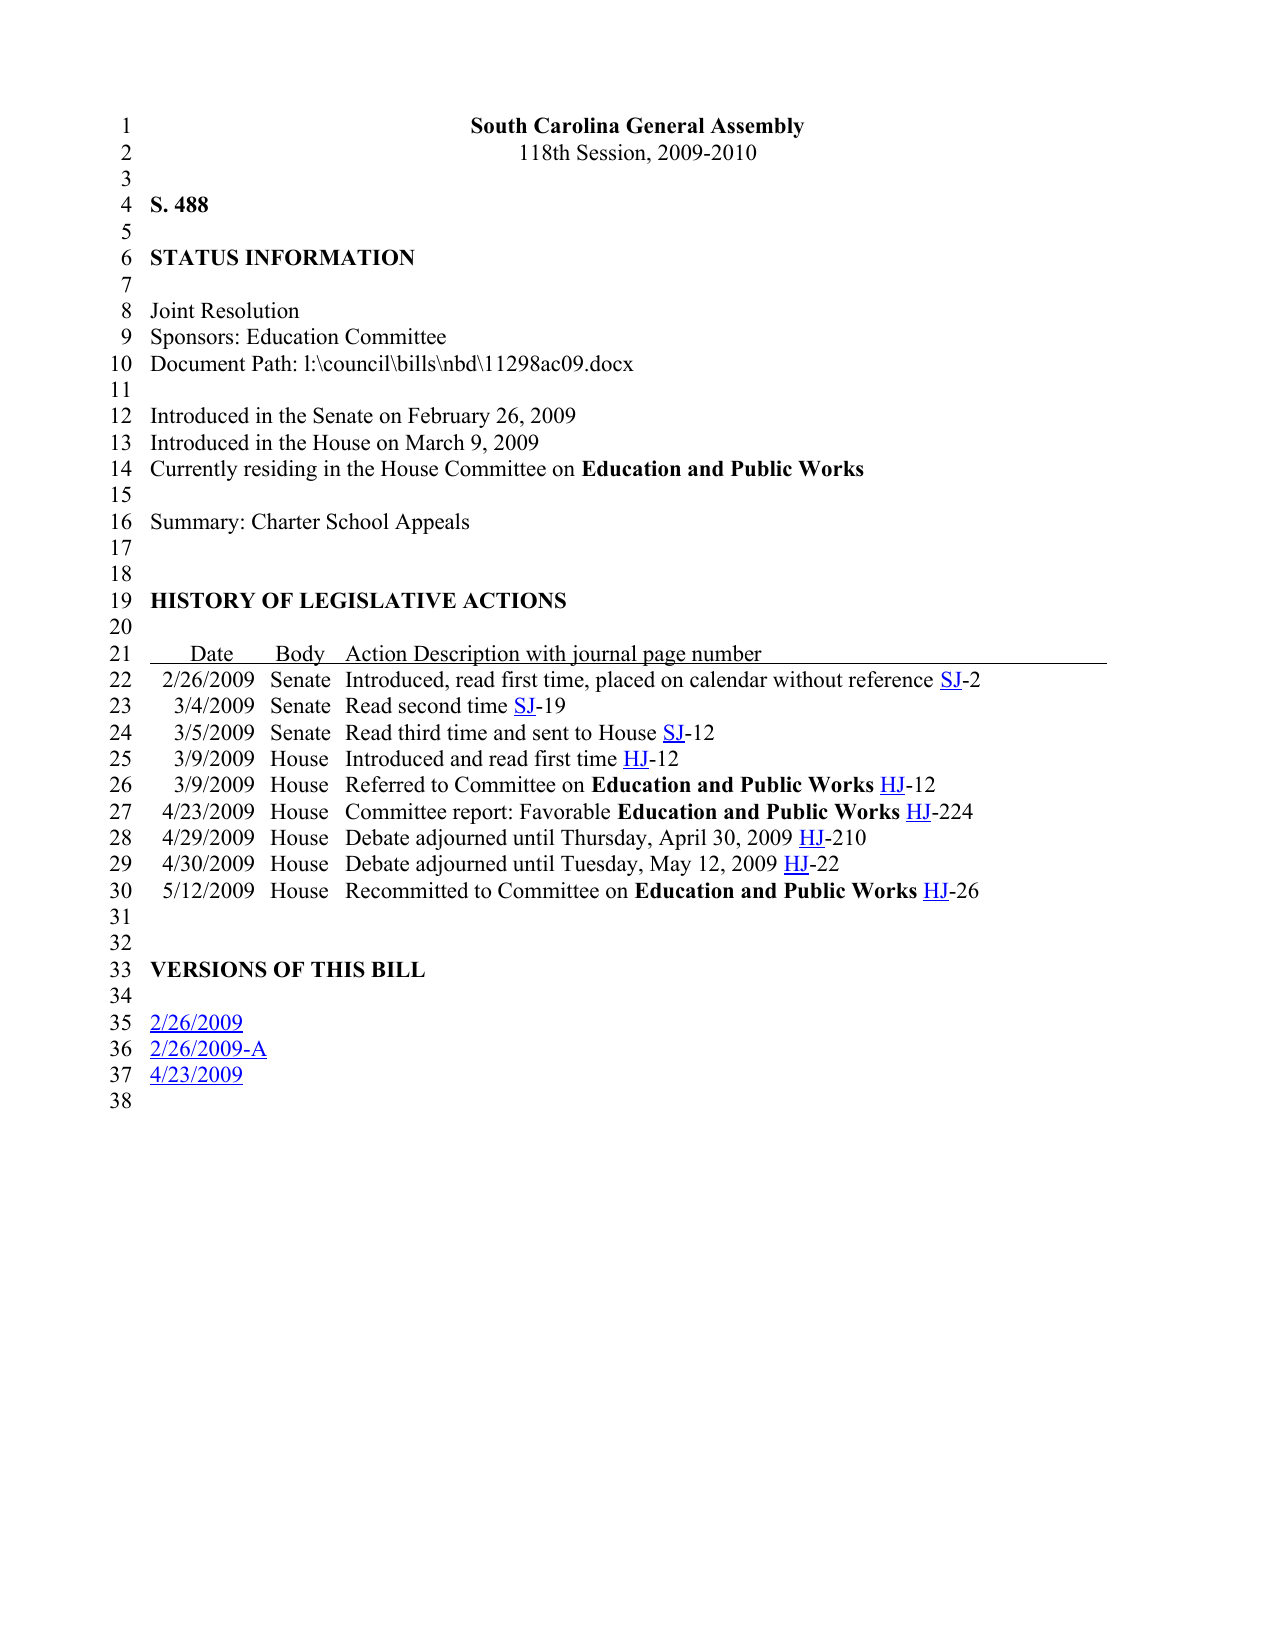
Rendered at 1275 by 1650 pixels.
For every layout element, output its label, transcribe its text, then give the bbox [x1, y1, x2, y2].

text Introduced in the Senate on February 26, 2009 [150, 402, 1125, 429]
text 2/26/2009 Senate Introduced, read first time, placed on calendar without reference SJ-2 [150, 666, 1125, 692]
text 3/9/2009 House Introduced and read first time HJ-12 [150, 745, 1125, 771]
text HISTORY OF LEGISLATIVE ACTIONS [150, 587, 1125, 613]
text Introduced in the House on March 9, 2009 [150, 429, 1125, 455]
text 2/26/2009 [150, 1008, 1125, 1035]
text Summary: Charter School Appeals [150, 508, 1125, 534]
text South Carolina General Assembly [150, 112, 1125, 139]
text Currently residing in the House Committee on Education and Public Works [150, 455, 1125, 481]
text 2/26/2009-A [150, 1035, 1125, 1061]
text 4/30/2009 House Debate adjourned until Tuesday, May 12, 2009 HJ-22 [150, 850, 1125, 877]
text 4/29/2009 House Debate adjourned until Thursday, April 30, 2009 HJ-210 [150, 824, 1125, 850]
text 3/4/2009 Senate Read second time SJ-19 [150, 692, 1125, 719]
text 3/5/2009 Senate Read third time and sent to House SJ-12 [150, 719, 1125, 745]
text 5/12/2009 House Recommitted to Committee on Education and Public Works HJ-26 [150, 877, 1125, 903]
text Date Body Action Description with journal page number [150, 639, 1125, 666]
text STATUS INFORMATION [150, 244, 1125, 271]
text 4/23/2009 House Committee report: Favorable Education and Public Works HJ-224 [150, 798, 1125, 824]
text 4/23/2009 [150, 1061, 1125, 1088]
text VERSIONS OF THIS BILL [150, 956, 1125, 982]
text Document Path: l:\council\bills\nbd\11298ac09.docx [150, 350, 1125, 376]
text Sponsors: Education Committee [150, 323, 1125, 350]
text Joint Resolution [150, 297, 1125, 323]
text S. 488 [150, 192, 1125, 218]
text 118th Session, 2009-2010 [150, 139, 1125, 165]
text 3/9/2009 House Referred to Committee on Education and Public Works HJ-12 [150, 771, 1125, 798]
